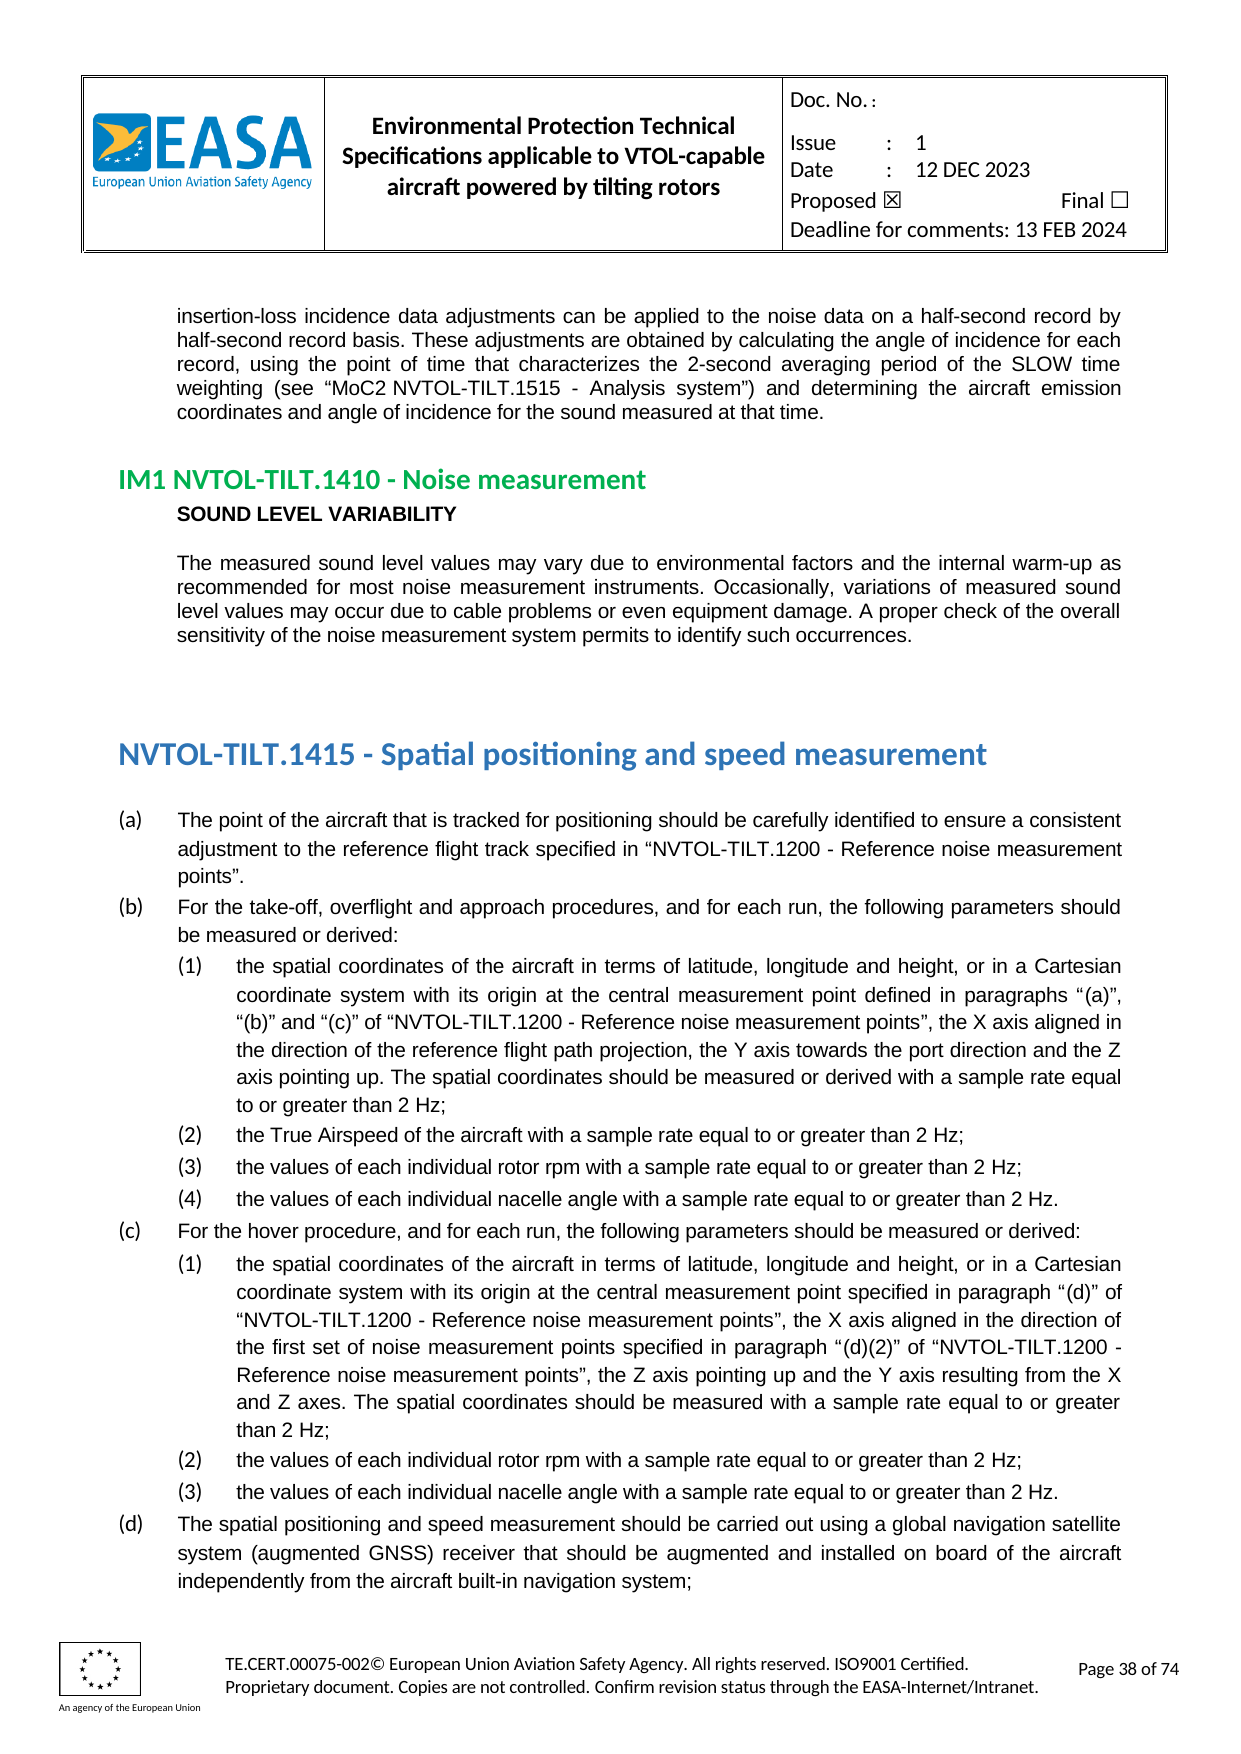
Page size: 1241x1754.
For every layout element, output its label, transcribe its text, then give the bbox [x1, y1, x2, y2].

list the values of each individual nacelle angle with a sample rate equal to or greater than 2 Hz. [177, 1184, 1122, 1212]
list the True Airspeed of the aircraft with a sample rate equal to or greater than 2 Hz; [177, 1120, 1122, 1148]
subtitle NVTOL-TILT.1415 - Spatial positioning and speed measurement [118, 733, 1122, 774]
list For the hover procedure, and for each run, the following parameters should be measured or derived: [118, 1216, 1122, 1244]
list the values of each individual rotor rpm with a sample rate equal to or greater than 2 Hz; [177, 1445, 1122, 1473]
subtitle IM1 NVTOL-TILT.1410 - Noise measurement [118, 461, 1122, 497]
list For the take-off, overflight and approach procedures, and for each run, the following parameters should be measured or derived: [118, 892, 1122, 947]
list the values of each individual nacelle angle with a sample rate equal to or greater than 2 Hz. [177, 1477, 1122, 1505]
picture [101, 124, 144, 157]
text The measured sound level values may vary due to environmental factors and the internal warm-up as recommended for most noise measurement instruments. Occasionally, variations of measured sound level values may occur due to cable problems or even equipment damage. A proper check of the overall sensitivity of the noise measurement system permits to identify such occurrences. [177, 551, 1122, 647]
list The spatial positioning and speed measurement should be carried out using a global navigation satellite system (augmented GNSS) receiver that should be augmented and installed on board of the aircraft independently from the aircraft built-in navigation system; [118, 1509, 1122, 1593]
list the spatial coordinates of the aircraft in terms of latitude, longitude and height, or in a Cartesian coordinate system with its origin at the central measurement point defined in paragraphs “(a)”, “(b)” and “(c)” of “NVTOL-TILT.1200 - Reference noise measurement points”, the X axis aligned in the direction of the reference flight path projection, the Y axis towards the port direction and the Z axis pointing up. The spatial coordinates should be measured or derived with a sample rate equal to or greater than 2 Hz; [177, 951, 1122, 1116]
text SOUND LEVEL VARIABILITY [177, 502, 1122, 526]
list the values of each individual rotor rpm with a sample rate equal to or greater than 2 Hz; [177, 1152, 1122, 1180]
list the spatial coordinates of the aircraft in terms of latitude, longitude and height, or in a Cartesian coordinate system with its origin at the central measurement point specified in paragraph “(d)” of “NVTOL-TILT.1200 - Reference noise measurement points”, the X axis aligned in the direction of the first set of noise measurement points specified in paragraph “(d)(2)” of “NVTOL-TILT.1200 - Reference noise measurement points”, the Z axis pointing up and the Y axis resulting from the X and Z axes. The spatial coordinates should be measured with a sample rate equal to or greater than 2 Hz; [177, 1249, 1122, 1442]
picture [93, 113, 312, 189]
list The point of the aircraft that is tracked for positioning should be carefully identified to ensure a consistent adjustment to the reference flight track specified in “NVTOL-TILT.1200 - Reference noise measurement points”. [118, 805, 1122, 888]
picture [60, 1643, 140, 1695]
picture [284, 129, 296, 148]
